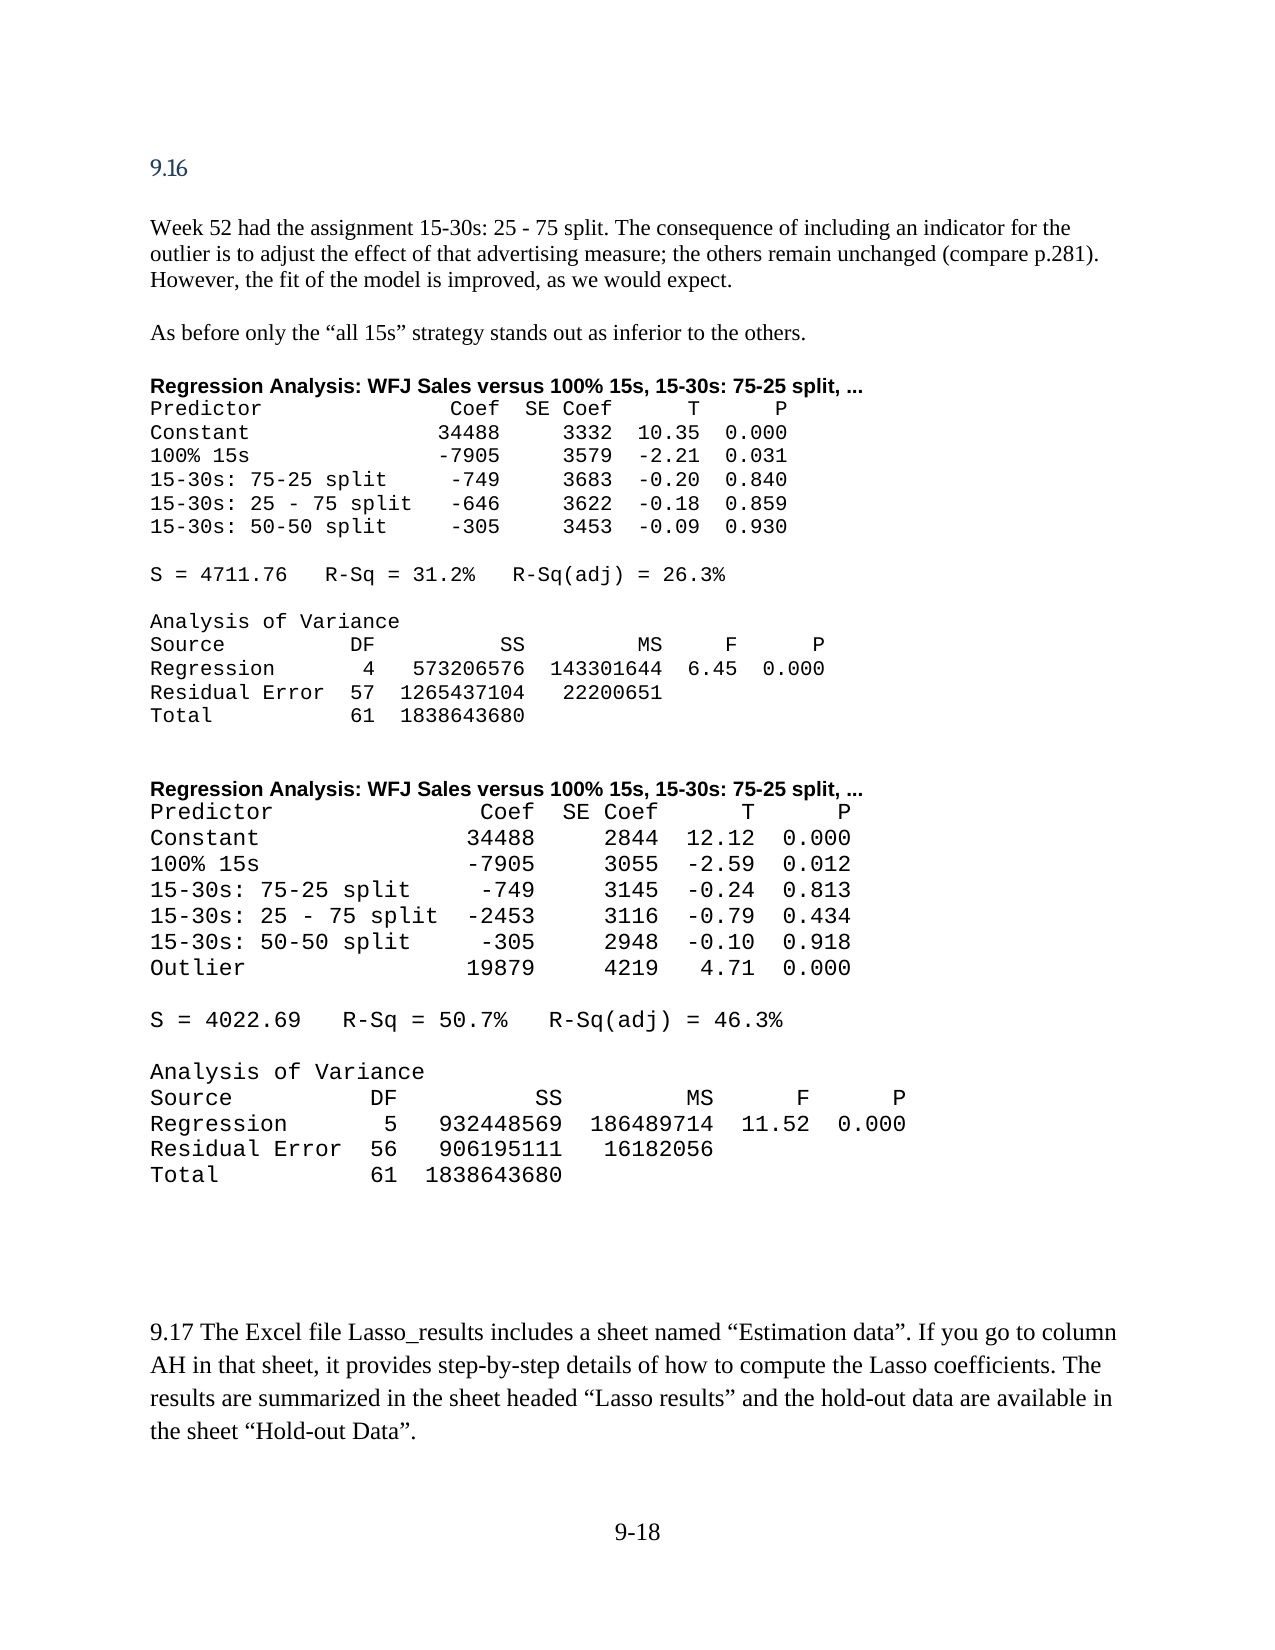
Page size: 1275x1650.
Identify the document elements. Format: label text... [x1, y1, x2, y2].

text Total 61 1838643680 [150, 705, 1125, 729]
text 100% 15s -7905 3055 -2.59 0.012 [150, 852, 1125, 878]
text Outlier 19879 4219 4.71 0.000 [150, 956, 1125, 982]
text Source DF SS MS F P [150, 634, 1125, 658]
text Residual Error 57 1265437104 22200651 [150, 682, 1125, 705]
text 15-30s: 50-50 split -305 2948 -0.10 0.918 [150, 930, 1125, 956]
text Residual Error 56 906195111 16182056 [150, 1138, 1125, 1164]
text 15-30s: 75-25 split -749 3145 -0.24 0.813 [150, 878, 1125, 904]
text 15-30s: 50-50 split -305 3453 -0.09 0.930 [150, 516, 1125, 540]
text Source DF SS MS F P [150, 1086, 1125, 1112]
text Regression Analysis: WFJ Sales versus 100% 15s, 15-30s: 75-25 split, ... [150, 777, 1125, 801]
text Week 52 had the assignment 15-30s: 25 - 75 split. The consequence of including an indicator for the outlier is to adjust the effect of that advertising measure; the others remain unchanged (compare p.281). However, the fit of the model is improved, as we would expect. [150, 213, 1125, 293]
text Predictor Coef SE Coef T P [150, 398, 1125, 422]
text As before only the “all 15s” strategy stands out as inferior to the others. [150, 319, 1125, 345]
text Regression Analysis: WFJ Sales versus 100% 15s, 15-30s: 75-25 split, ... [150, 374, 1125, 398]
text 15-30s: 75-25 split -749 3683 -0.20 0.840 [150, 469, 1125, 493]
text Analysis of Variance [150, 611, 1125, 634]
text 15-30s: 25 - 75 split -2453 3116 -0.79 0.434 [150, 904, 1125, 930]
text Total 61 1838643680 [150, 1164, 1125, 1190]
text Constant 34488 2844 12.12 0.000 [150, 827, 1125, 852]
text Regression 5 932448569 186489714 11.52 0.000 [150, 1112, 1125, 1138]
text Regression 4 573206576 143301644 6.45 0.000 [150, 658, 1125, 682]
text 100% 15s -7905 3579 -2.21 0.031 [150, 445, 1125, 469]
text Analysis of Variance [150, 1060, 1125, 1086]
text S = 4022.69 R-Sq = 50.7% R-Sq(adj) = 46.3% [150, 1008, 1125, 1034]
text Predictor Coef SE Coef T P [150, 801, 1125, 827]
text 15-30s: 25 - 75 split -646 3622 -0.18 0.859 [150, 493, 1125, 516]
text 9.17 The Excel file Lasso_results includes a sheet named “Estimation data”. If you go to column AH in that sheet, it provides step-by-step details of how to compute the Lasso coefficients. The results are summarized in the sheet headed “Lasso results” and the hold-out data are available in the sheet “Hold-out Data”. [150, 1317, 1125, 1445]
subtitle 9.16 [150, 154, 1125, 183]
text S = 4711.76 R-Sq = 31.2% R-Sq(adj) = 26.3% [150, 563, 1125, 587]
text Constant 34488 3332 10.35 0.000 [150, 422, 1125, 445]
